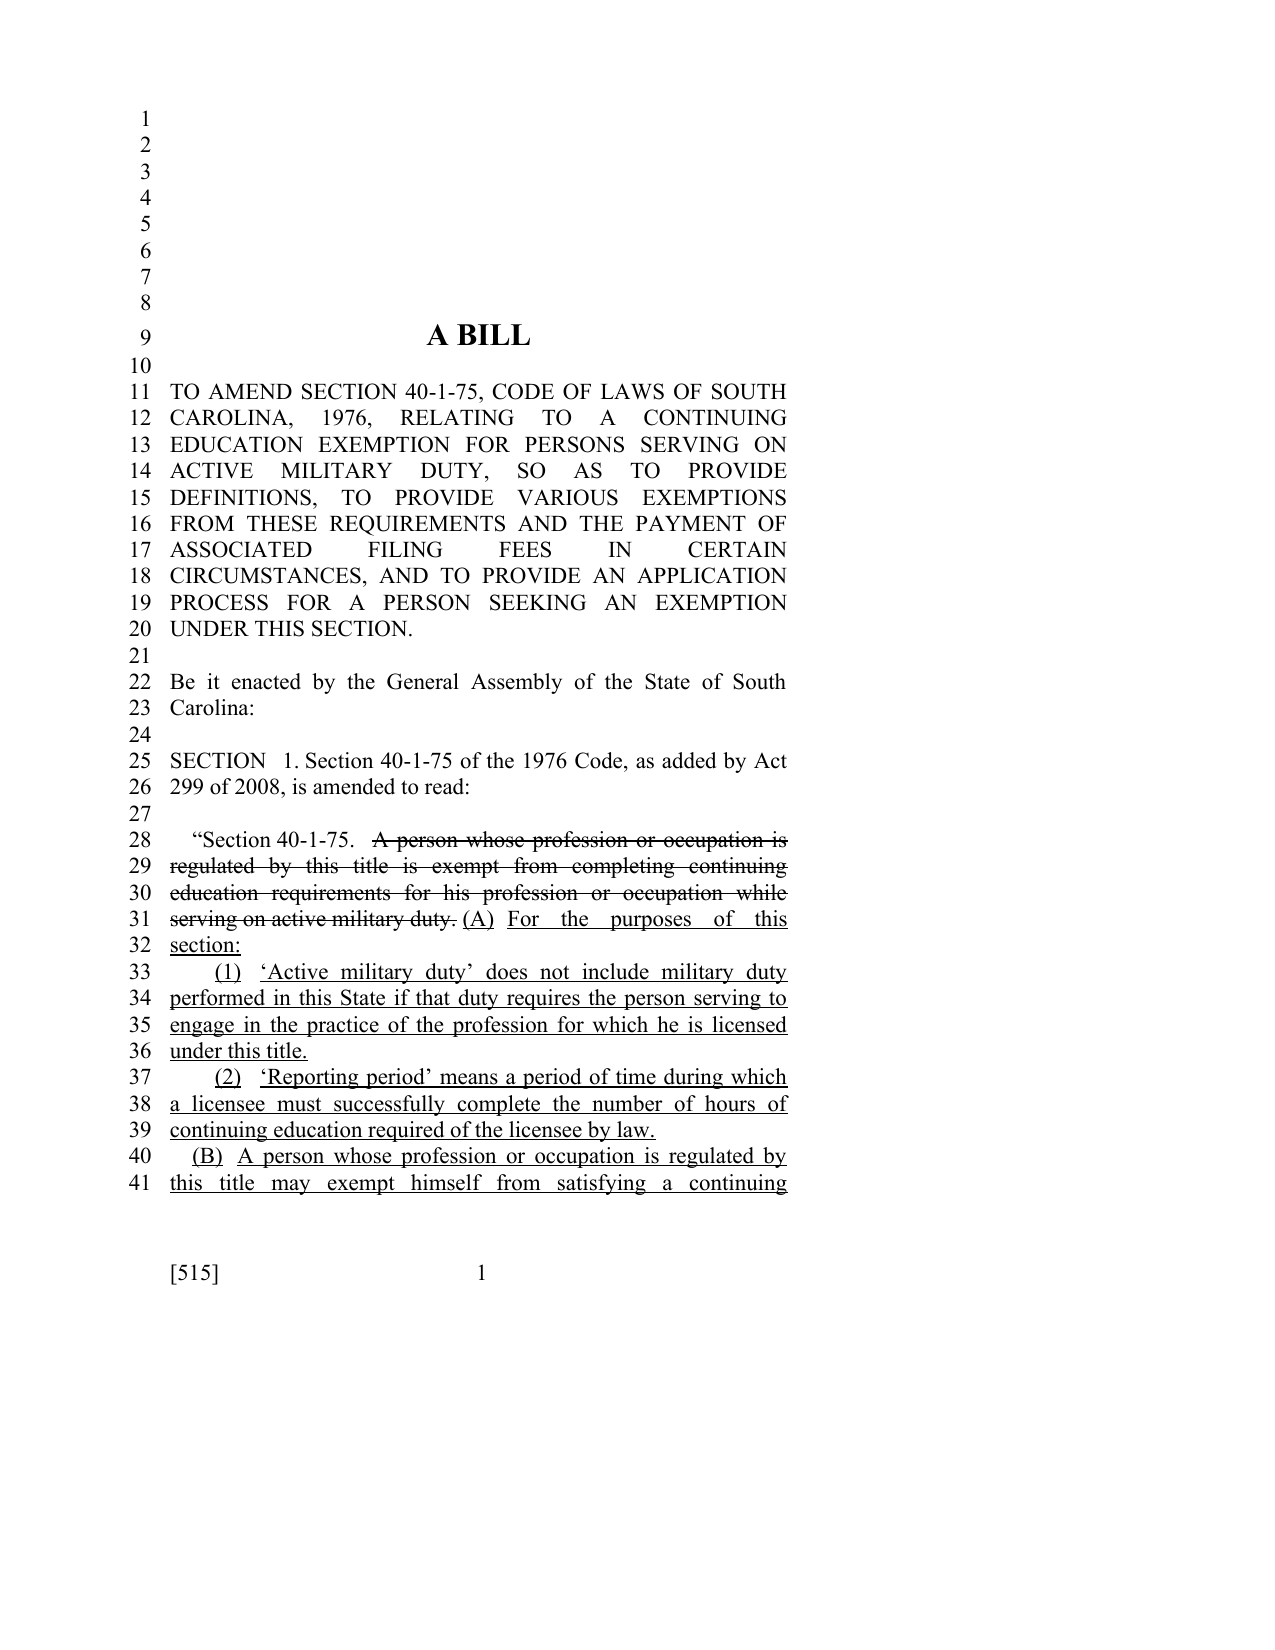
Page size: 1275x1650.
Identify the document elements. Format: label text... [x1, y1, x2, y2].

text “Section 40-1-75. A person whose profession or occupation is regulated by this title is exempt from completing continuing education requirements for his profession or occupation while serving on active military duty. (A) For the purposes of this section: [169, 894, 787, 958]
text (2) ‘Reporting period’ means a period of time during which a licensee must successfully complete the number of hours of continuing education required of the licensee by law. [169, 1114, 787, 1142]
text A BILL [169, 316, 787, 352]
text (1) ‘Active military duty’ does not include military duty performed in this State if that duty requires the person serving to engage in the practice of the profession for which he is licensed under this title. [169, 1035, 787, 1063]
text SECTION 1. Section 40-1-75 of the 1976 Code, as added by Act 299 of 2008, is amended to read: [169, 747, 787, 800]
text Be it enacted by the General Assembly of the State of South Carolina: [169, 668, 787, 721]
text (2) ‘Reporting period’ means a period of time during which a licensee must successfully complete the number of hours of continuing education required of the licensee by law. [169, 1063, 787, 1113]
text (1) ‘Active military duty’ does not include military duty performed in this State if that duty requires the person serving to engage in the practice of the profession for which he is licensed under this title. [169, 958, 787, 1007]
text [169, 1142, 787, 1192]
text “Section 40-1-75. A person whose profession or occupation is regulated by this title is exempt from completing continuing education requirements for his profession or occupation while serving on active military duty. (A) For the purposes of this section: [169, 868, 787, 893]
text TO AMEND SECTION 40-1-75, CODE OF LAWS OF SOUTH CAROLINA, 1976, RELATING TO A CONTINUING EDUCATION EXEMPTION FOR PERSONS SERVING ON ACTIVE MILITARY DUTY, SO AS TO PROVIDE DEFINITIONS, TO PROVIDE VARIOUS EXEMPTIONS FROM THESE REQUIREMENTS AND THE PAYMENT OF ASSOCIATED FILING FEES IN CERTAIN CIRCUMSTANCES, AND TO PROVIDE AN APPLICATION PROCESS FOR A PERSON SEEKING AN EXEMPTION UNDER THIS SECTION. [169, 378, 787, 642]
text “Section 40-1-75. A person whose profession or occupation is regulated by this title is exempt from completing continuing education requirements for his profession or occupation while serving on active military duty. (A) For the purposes of this section: [169, 826, 787, 867]
text (1) ‘Active military duty’ does not include military duty performed in this State if that duty requires the person serving to engage in the practice of the profession for which he is licensed under this title. [169, 1008, 787, 1034]
